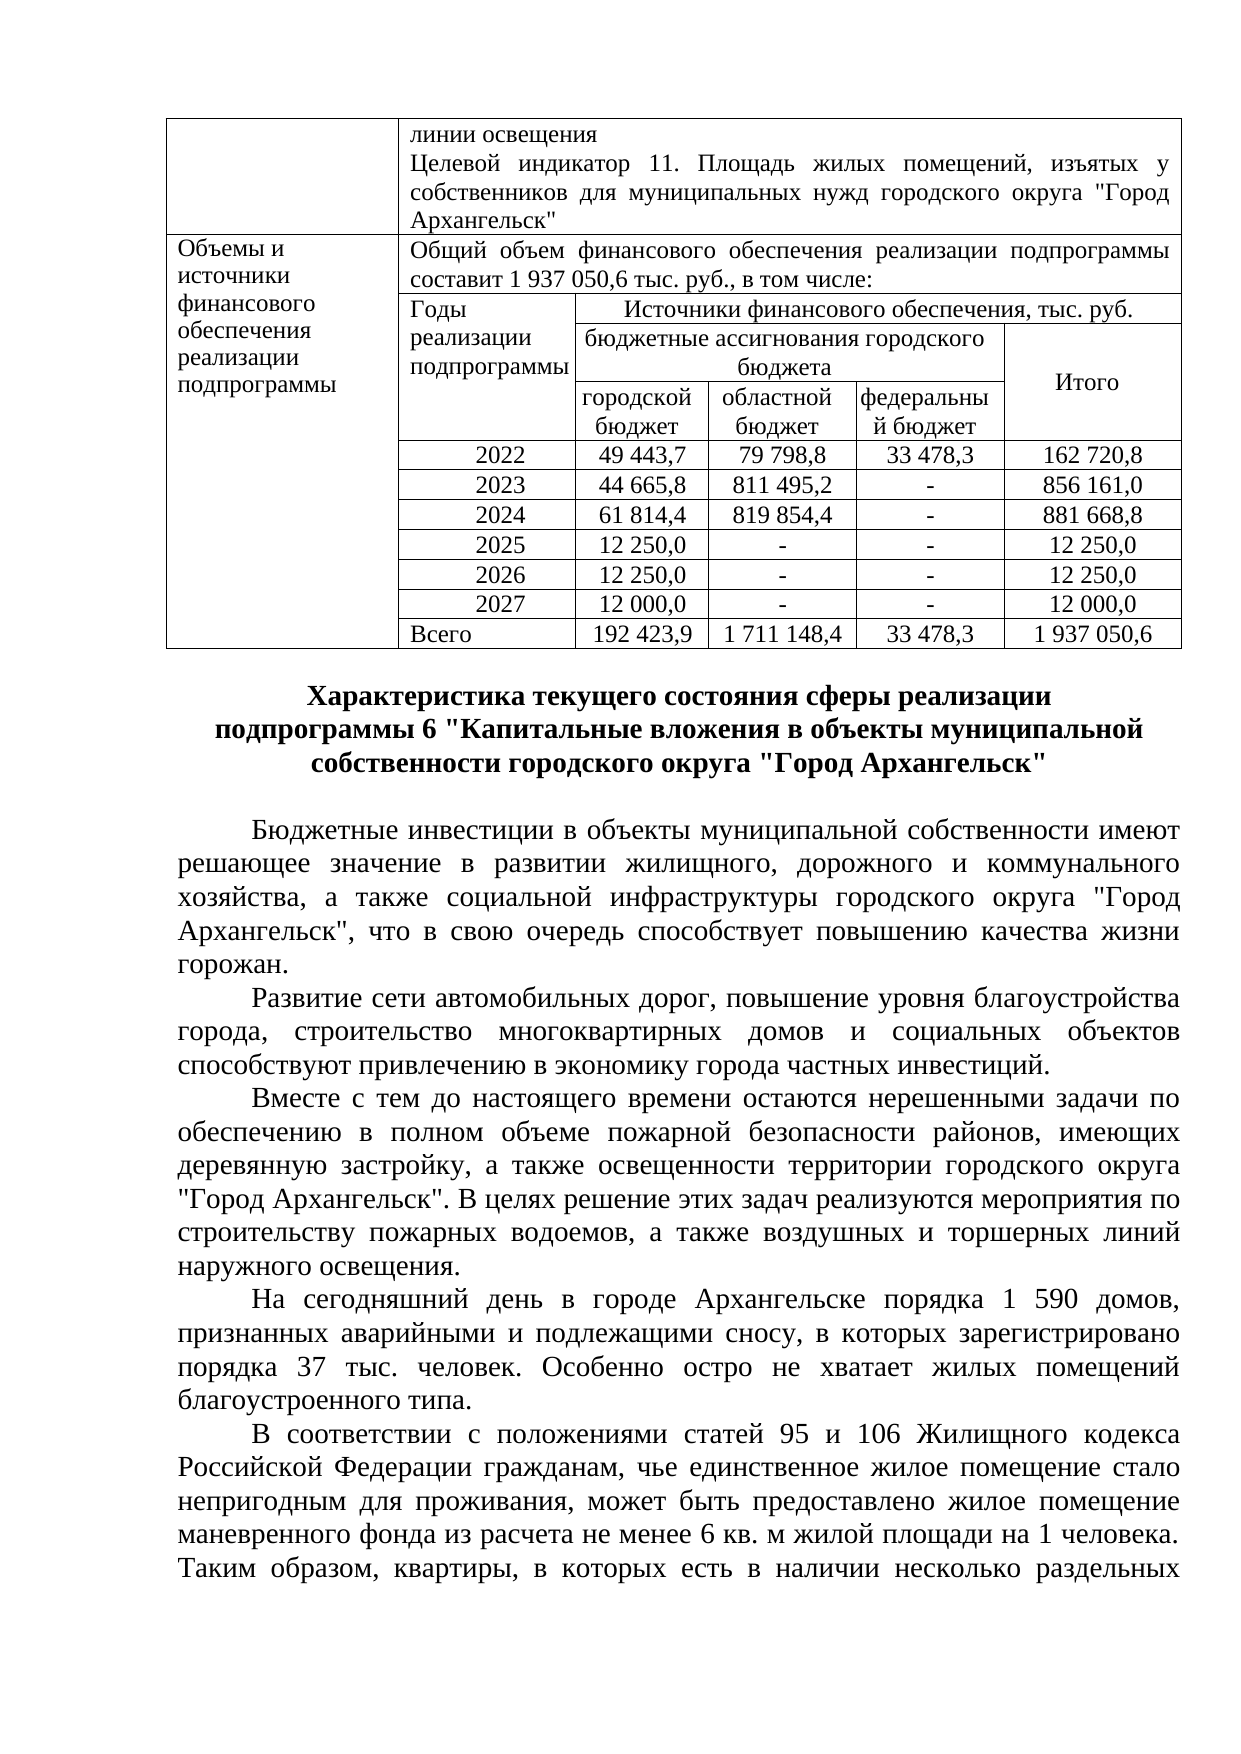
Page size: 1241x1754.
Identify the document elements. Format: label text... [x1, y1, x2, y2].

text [177, 1416, 1181, 1583]
table_cell 44 665,8 [576, 470, 708, 499]
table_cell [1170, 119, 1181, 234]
table_cell бюджетные ассигнования городского бюджета [576, 324, 1004, 381]
table_cell 2027 [399, 590, 575, 618]
table_cell - [857, 500, 1004, 529]
table_cell 33 478,3 [857, 619, 1004, 648]
table_cell 2026 [399, 560, 575, 588]
text Бюджетные инвестиции в объекты муниципальной собственности имеют решающее значение в развитии жилищного, дорожного и коммунального хозяйства, а также социальной инфраструктуры городского округа "Город Архангельск", что в свою очередь способствует повышению качества жизни горожан. [177, 812, 1181, 980]
table_cell - [709, 530, 856, 559]
table_cell - [857, 530, 1004, 559]
table_cell 12 000,0 [576, 590, 708, 618]
table_cell 79 798,8 [709, 441, 856, 469]
table_cell Годы реализации подпрограммы [399, 294, 575, 439]
table_cell Всего [399, 619, 575, 648]
text подпрограммы 6 "Капитальные вложения в объекты муниципальной собственности городского округа "Город Архангельск" [177, 711, 1181, 778]
table_cell - [857, 560, 1004, 588]
table_cell 2024 [399, 500, 575, 529]
text Характеристика текущего состояния сферы реализации [177, 678, 1181, 711]
table_cell 1 711 148,4 [709, 619, 856, 648]
table_cell 192 423,9 [576, 619, 708, 648]
table_cell Итого [1005, 324, 1181, 439]
table_cell Общий объем финансового обеспечения реализации подпрограммы составит 1 937 050,6 тыс. руб., в том числе: [399, 235, 1181, 293]
table_cell областной бюджет [709, 382, 856, 439]
table_cell 1 937 050,6 [1005, 619, 1181, 648]
table_cell федеральный бюджет [857, 382, 1004, 439]
table_cell 811 495,2 [709, 470, 856, 499]
text Развитие сети автомобильных дорог, повышение уровня благоустройства города, строительство многоквартирных домов и социальных объектов способствуют привлечению в экономику города частных инвестиций. [177, 980, 1181, 1080]
table_cell 33 478,3 [857, 441, 1004, 469]
table_cell - [857, 590, 1004, 618]
table_cell 856 161,0 [1005, 470, 1181, 499]
table_cell 162 720,8 [1005, 441, 1181, 469]
table_cell 61 814,4 [576, 500, 708, 529]
text На сегодняшний день в городе Архангельске порядка 1 590 домов, признанных аварийными и подлежащими сносу, в которых зарегистрировано порядка 37 тыс. человек. Особенно остро не хватает жилых помещений благоустроенного типа. [177, 1282, 1181, 1416]
table_cell 12 250,0 [576, 530, 708, 559]
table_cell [167, 119, 398, 234]
table_cell 12 000,0 [1005, 590, 1181, 618]
table_cell 12 250,0 [1005, 530, 1181, 559]
table_cell Источники финансового обеспечения, тыс. руб. [576, 294, 1181, 322]
table_cell городской бюджет [576, 382, 708, 439]
table_cell - [709, 560, 856, 588]
table_cell - [857, 470, 1004, 499]
table_cell 819 854,4 [709, 500, 856, 529]
table_cell 49 443,7 [576, 441, 708, 469]
text Вместе с тем до настоящего времени остаются нерешенными задачи по обеспечению в полном объеме пожарной безопасности районов, имеющих деревянную застройку, а также освещенности территории городского округа "Город Архангельск". В целях решение этих задач реализуются мероприятия по строительству пожарных водоемов, а также воздушных и торшерных линий наружного освещения. [177, 1080, 1181, 1282]
table_cell - [709, 590, 856, 618]
table_cell Объемы и источники финансового обеспечения реализации подпрограммы [167, 235, 398, 648]
table_cell 12 250,0 [576, 560, 708, 588]
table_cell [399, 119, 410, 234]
table_cell 12 250,0 [1005, 560, 1181, 588]
table_cell 2025 [399, 530, 575, 559]
table_cell 2023 [399, 470, 575, 499]
table_cell 881 668,8 [1005, 500, 1181, 529]
table_cell 2022 [399, 441, 575, 469]
